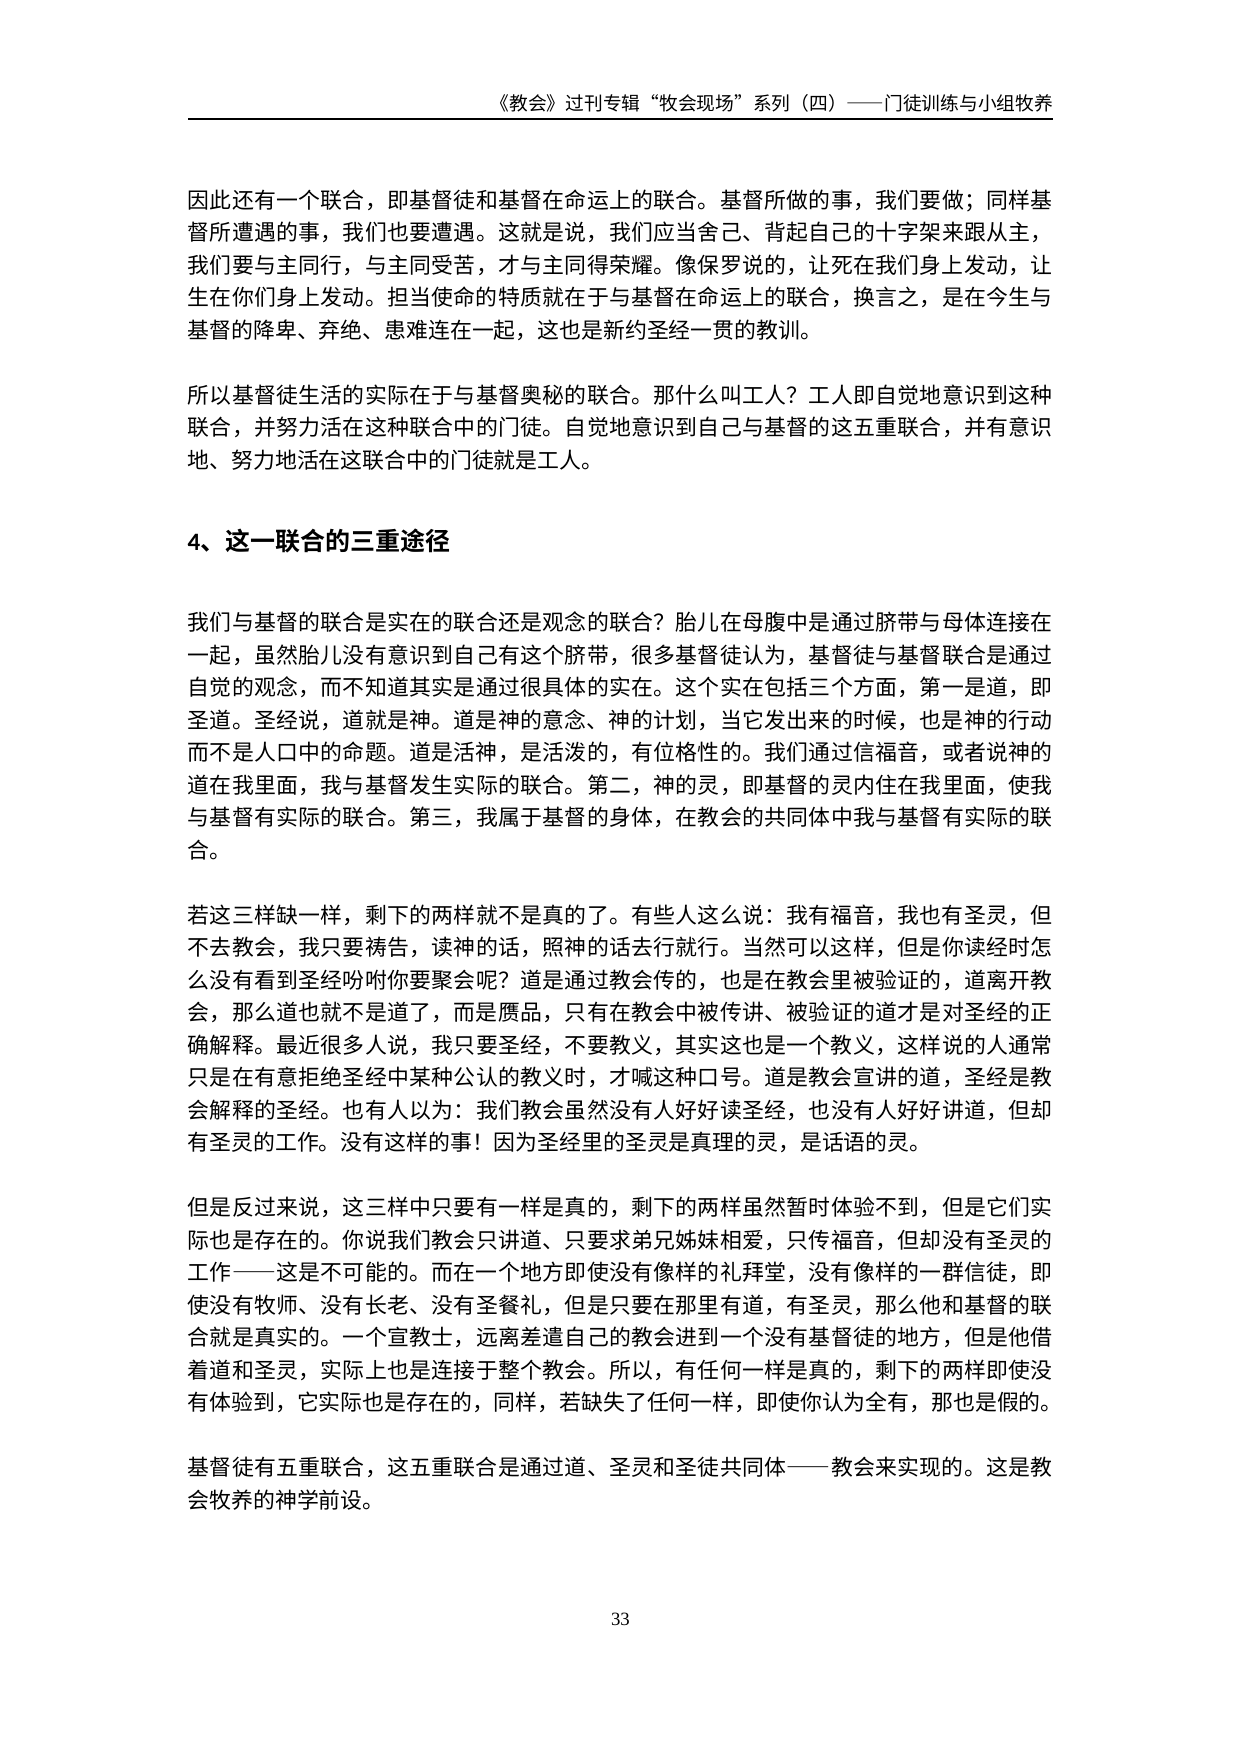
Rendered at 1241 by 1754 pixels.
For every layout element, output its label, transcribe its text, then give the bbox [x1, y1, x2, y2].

text 因此还有一个联合，即基督徒和基督在命运上的联合。基督所做的事，我们要做；同样基督所遭遇的事，我们也要遭遇。这就是说，我们应当舍己、背起自己的十字架来跟从主，我们要与主同行，与主同受苦，才与主同得荣耀。像保罗说的，让死在我们身上发动，让生在你们身上发动。担当使命的特质就在于与基督在命运上的联合，换言之，是在今生与基督的降卑、弃绝、患难连在一起，这也是新约圣经一贯的教训。 [187, 182, 1053, 345]
text 若这三样缺一样，剩下的两样就不是真的了。有些人这么说：我有福音，我也有圣灵，但不去教会，我只要祷告，读神的话，照神的话去行就行。当然可以这样，但是你读经时怎么没有看到圣经吩咐你要聚会呢？道是通过教会传的，也是在教会里被验证的，道离开教会，那么道也就不是道了，而是赝品，只有在教会中被传讲、被验证的道才是对圣经的正确解释。最近很多人说，我只要圣经，不要教义，其实这也是一个教义，这样说的人通常只是在有意拒绝圣经中某种公认的教义时，才喊这种口号。道是教会宣讲的道，圣经是教会解释的圣经。也有人以为：我们教会虽然没有人好好读圣经，也没有人好好讲道，但却有圣灵的工作。没有这样的事！因为圣经里的圣灵是真理的灵，是话语的灵。 [187, 897, 1053, 1157]
text 所以基督徒生活的实际在于与基督奥秘的联合。那什么叫工人？工人即自觉地意识到这种联合，并努力活在这种联合中的门徒。自觉地意识到自己与基督的这五重联合，并有意识地、努力地活在这联合中的门徒就是工人。 [187, 377, 1053, 475]
text 但是反过来说，这三样中只要有一样是真的，剩下的两样虽然暂时体验不到，但是它们实际也是存在的。你说我们教会只讲道、只要求弟兄姊妹相爱，只传福音，但却没有圣灵的工作——这是不可能的。而在一个地方即使没有像样的礼拜堂，没有像样的一群信徒，即使没有牧师、没有长老、没有圣餐礼，但是只要在那里有道，有圣灵，那么他和基督的联合就是真实的。一个宣教士，远离差遣自己的教会进到一个没有基督徒的地方，但是他借着道和圣灵，实际上也是连接于整个教会。所以，有任何一样是真的，剩下的两样即使没有体验到，它实际也是存在的，同样，若缺失了任何一样，即使你认为全有，那也是假的。 [187, 1190, 1053, 1417]
text 我们与基督的联合是实在的联合还是观念的联合？胎儿在母腹中是通过脐带与母体连接在一起，虽然胎儿没有意识到自己有这个脐带，很多基督徒认为，基督徒与基督联合是通过自觉的观念，而不知道其实是通过很具体的实在。这个实在包括三个方面，第一是道，即圣道。圣经说，道就是神。道是神的意念、神的计划，当它发出来的时候，也是神的行动，而不是人口中的命题。道是活神，是活泼的，有位格性的。我们通过信福音，或者说神的道在我里面，我与基督发生实际的联合。第二，神的灵，即基督的灵内住在我里面，使我与基督有实际的联合。第三，我属于基督的身体，在教会的共同体中我与基督有实际的联合。 [187, 605, 1053, 865]
text 基督徒有五重联合，这五重联合是通过道、圣灵和圣徒共同体——教会来实现的。这是教会牧养的神学前设。 [187, 1450, 1053, 1515]
text 4、这一联合的三重途径 [187, 507, 1053, 572]
